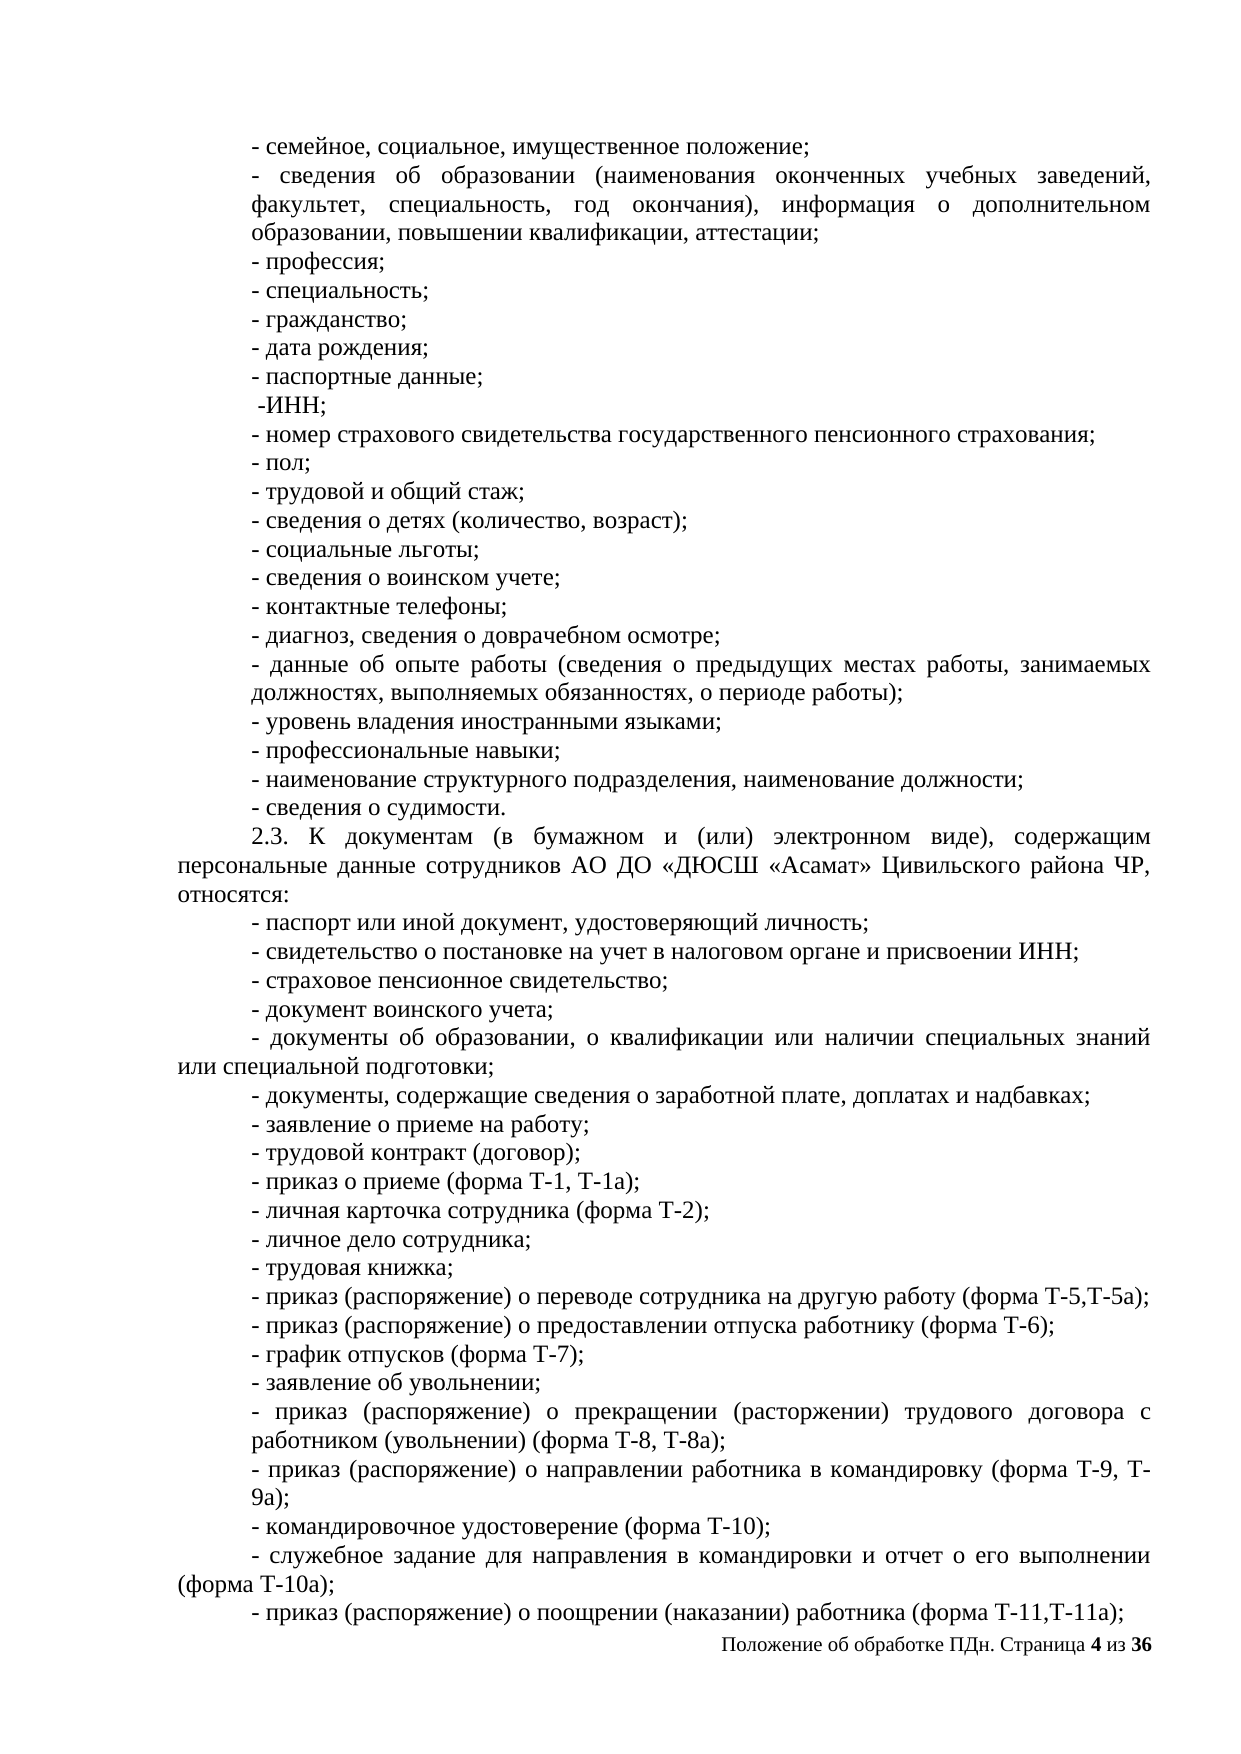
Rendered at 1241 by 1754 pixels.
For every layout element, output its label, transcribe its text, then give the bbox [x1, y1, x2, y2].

text - уровень владения иностранными языками; [251, 706, 1152, 735]
text - приказ (распоряжение) о направлении работника в командировку (форма Т-9, Т-9а); [251, 1454, 1152, 1511]
text - личное дело сотрудника; [251, 1224, 1152, 1252]
text - контактные телефоны; [177, 591, 1152, 620]
text - приказ (распоряжение) о поощрении (наказании) работника (форма Т-11,Т-11а); [177, 1597, 1152, 1626]
text - дата рождения; [251, 332, 1152, 361]
text - номер страхового свидетельства государственного пенсионного страхования; [177, 419, 1152, 447]
text - трудовой и общий стаж; [177, 476, 1152, 505]
text 2.3. К документам (в бумажном и (или) электронном виде), содержащим персональные данные сотрудников АО ДО «ДЮСШ «Асамат» Цивильского района ЧР, относятся: [177, 821, 1152, 907]
text - заявление о приеме на работу; [251, 1109, 1152, 1137]
text -ИНН; [177, 390, 1152, 419]
text - профессия; [251, 246, 1152, 275]
text - данные об опыте работы (сведения о предыдущих местах работы, занимаемых должностях, выполняемых обязанностях, о периоде работы); [251, 649, 1152, 706]
text - сведения об образовании (наименования оконченных учебных заведений, факультет, специальность, год окончания), информация о дополнительном образовании, повышении квалификации, аттестации; [251, 160, 1152, 246]
text - свидетельство о постановке на учет в налоговом органе и присвоении ИНН; [177, 936, 1152, 965]
text - приказ о приеме (форма Т-1, Т-1а); [251, 1166, 1152, 1195]
text - служебное задание для направления в командировки и отчет о его выполнении (форма Т-10а); [177, 1540, 1152, 1597]
text - приказ (распоряжение) о прекращении (расторжении) трудового договора с работником (увольнении) (форма Т-8, Т-8а); [251, 1396, 1152, 1454]
text - трудовая книжка; [251, 1252, 1152, 1281]
text - заявление об увольнении; [251, 1367, 1152, 1396]
text - документы об образовании, о квалификации или наличии специальных знаний или специальной подготовки; [177, 1022, 1152, 1080]
text - приказ (распоряжение) о переводе сотрудника на другую работу (форма Т-5,Т-5а); [177, 1281, 1152, 1310]
text - приказ (распоряжение) о предоставлении отпуска работнику (форма Т-6); [177, 1310, 1152, 1339]
text - страховое пенсионное свидетельство; [177, 965, 1152, 994]
text - командировочное удостоверение (форма Т-10); [177, 1511, 1152, 1540]
text - сведения о воинском учете; [251, 562, 1152, 591]
text - социальные льготы; [251, 534, 1152, 562]
text - личная карточка сотрудника (форма Т-2); [251, 1195, 1152, 1224]
text - график отпусков (форма Т-7); [251, 1339, 1152, 1367]
text - сведения о детях (количество, возраст); [251, 505, 1152, 534]
text - профессиональные навыки; [251, 735, 1152, 764]
text - трудовой контракт (договор); [251, 1137, 1152, 1166]
text - семейное, социальное, имущественное положение; [251, 131, 1152, 160]
text - паспортные данные; [251, 361, 1152, 390]
text - паспорт или иной документ, удостоверяющий личность; [177, 907, 1152, 936]
text - гражданство; [251, 304, 1152, 332]
text - пол; [177, 447, 1152, 476]
text - сведения о судимости. [177, 792, 1152, 821]
text - документы, содержащие сведения о заработной плате, доплатах и надбавках; [177, 1080, 1152, 1109]
text - специальность; [251, 275, 1152, 304]
text - документ воинского учета; [177, 994, 1152, 1022]
text - диагноз, сведения о доврачебном осмотре; [177, 620, 1152, 649]
text - наименование структурного подразделения, наименование должности; [177, 764, 1152, 792]
